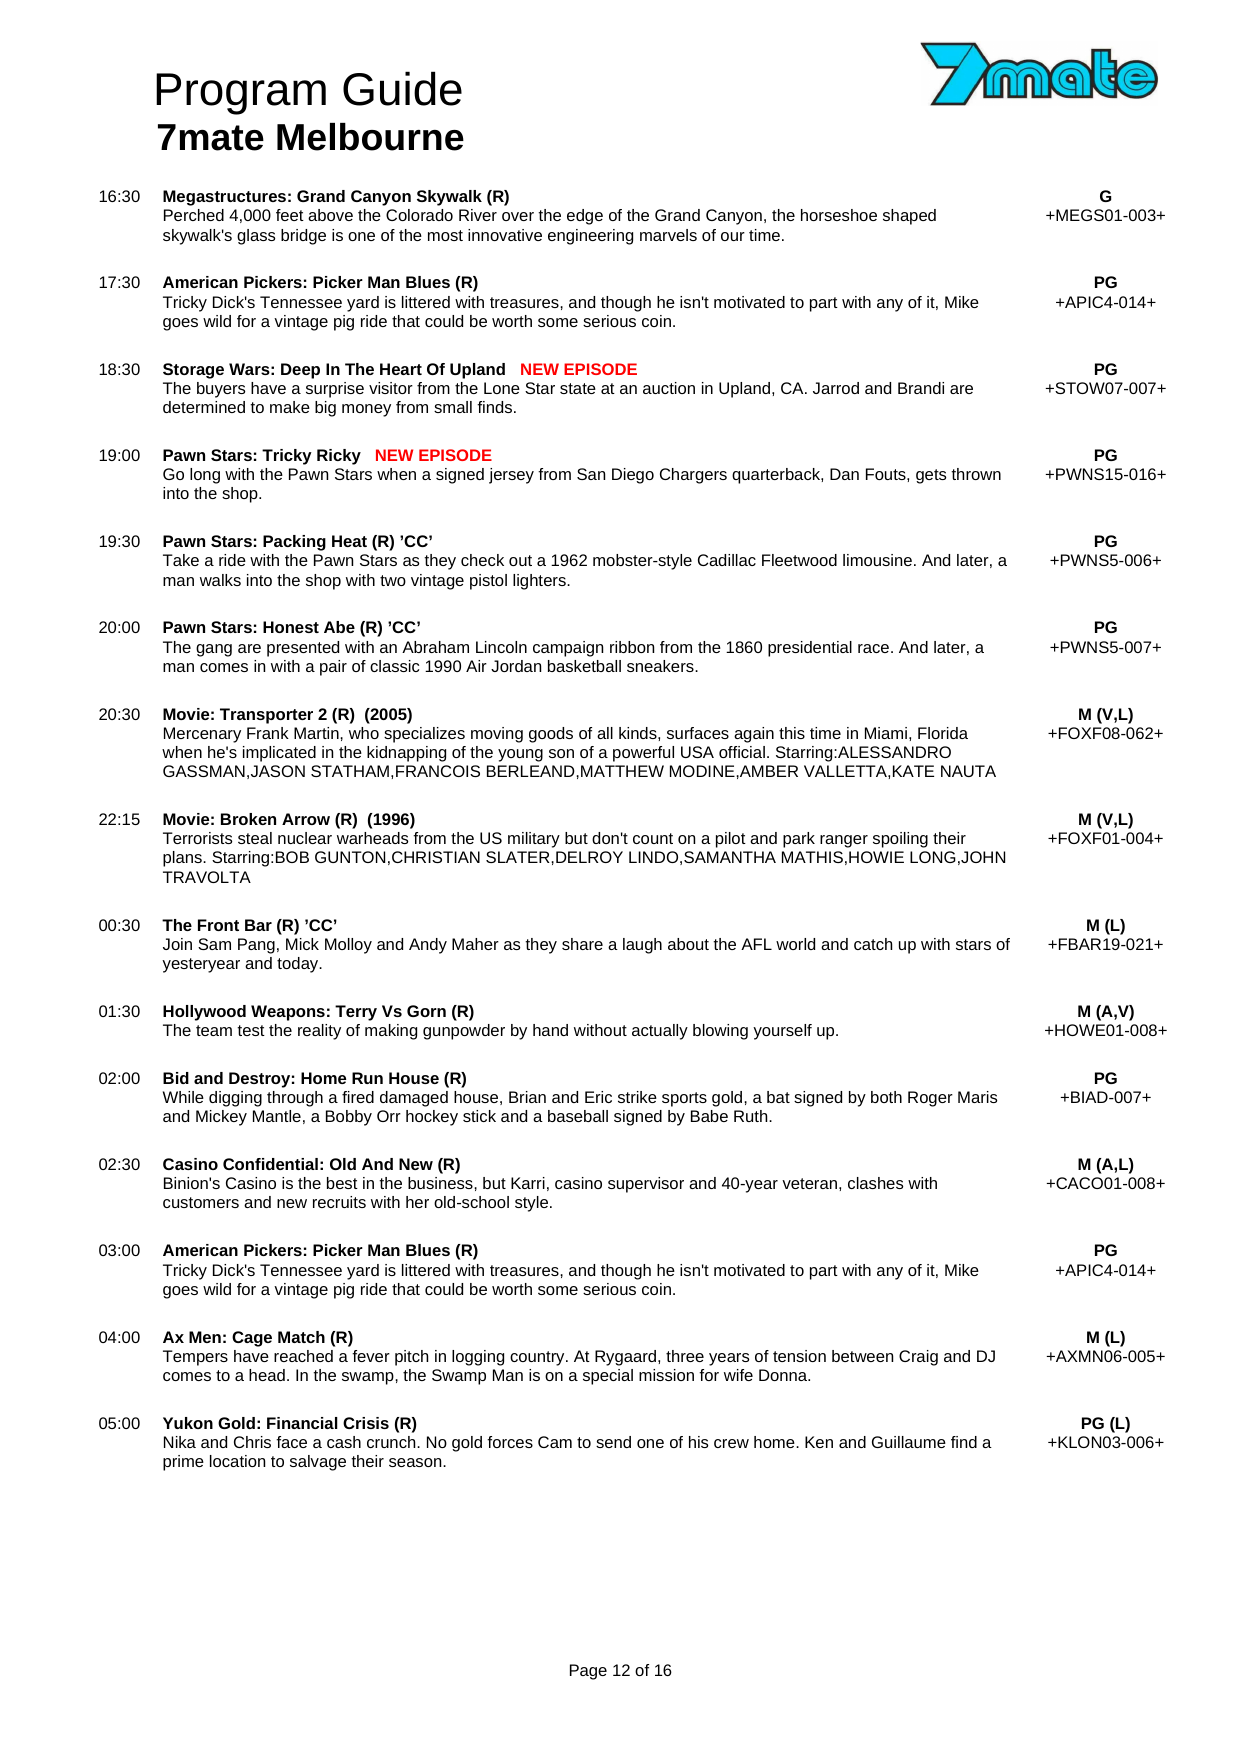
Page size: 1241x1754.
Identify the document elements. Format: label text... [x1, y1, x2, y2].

table_header M (V,L) +FOXF01-004+ [1022, 810, 1189, 887]
table_header Pawn Stars: Tricky Ricky NEW EPISODE Go long with the Pawn Stars when a signed jersey from San Diego Chargers quarterback, Dan Fouts, gets thrown into the shop. [151, 446, 1022, 503]
table_header PG +PWNS15-016+ [1022, 446, 1189, 503]
table_header M (L) +FBAR19-021+ [1022, 915, 1189, 973]
table_header 20:30 [51, 705, 151, 781]
table_header 22:15 [51, 810, 151, 887]
table_header 02:00 [51, 1069, 151, 1126]
table_header PG +STOW07-007+ [1022, 360, 1189, 417]
table_header 00:30 [51, 915, 151, 973]
table_header Ax Men: Cage Match (R) Tempers have reached a fever pitch in logging country. At Rygaard, three years of tension between Craig and DJ comes to a head. In the swamp, the Swamp Man is on a special mission for wife Donna. [151, 1328, 1022, 1385]
table_header Movie: Broken Arrow (R) (1996) Terrorists steal nuclear warheads from the US military but don't count on a pilot and park ranger spoiling their plans. Starring:BOB GUNTON,CHRISTIAN SLATER,DELROY LINDO,SAMANTHA MATHIS,HOWIE LONG,JOHN TRAVOLTA [151, 810, 1022, 887]
table_header PG +APIC4-014+ [1022, 273, 1189, 331]
table_header American Pickers: Picker Man Blues (R) Tricky Dick's Tennessee yard is littered with treasures, and though he isn't motivated to part with any of it, Mike goes wild for a vintage pig ride that could be worth some serious coin. [151, 273, 1022, 331]
table_header 05:00 [51, 1414, 151, 1471]
table_header Hollywood Weapons: Terry Vs Gorn (R) The team test the reality of making gunpowder by hand without actually blowing yourself up. [151, 1002, 1022, 1040]
table_header 17:30 [51, 273, 151, 331]
table_header PG +BIAD-007+ [1022, 1069, 1189, 1126]
table_header M (L) +AXMN06-005+ [1022, 1328, 1189, 1385]
table_header Pawn Stars: Honest Abe (R) ’CC’ The gang are presented with an Abraham Lincoln campaign ribbon from the 1860 presidential race. And later, a man comes in with a pair of classic 1990 Air Jordan basketball sneakers. [151, 618, 1022, 676]
table_header 01:30 [51, 1002, 151, 1040]
table_header Movie: Transporter 2 (R) (2005) Mercenary Frank Martin, who specializes moving goods of all kinds, surfaces again this time in Miami, Florida when he's implicated in the kidnapping of the young son of a powerful USA official. Starring:ALESSANDRO GASSMAN,JASON STATHAM,FRANCOIS BERLEAND,MATTHEW MODINE,AMBER VALLETTA,KATE NAUTA [151, 705, 1022, 781]
table_header Yukon Gold: Financial Crisis (R) Nika and Chris face a cash crunch. No gold forces Cam to send one of his crew home. Ken and Guillaume find a prime location to salvage their season. [151, 1414, 1022, 1471]
table_header PG (L) +KLON03-006+ [1022, 1414, 1189, 1471]
table_header Bid and Destroy: Home Run House (R) While digging through a fired damaged house, Brian and Eric strike sports gold, a bat signed by both Roger Maris and Mickey Mantle, a Bobby Orr hockey stick and a baseball signed by Babe Ruth. [151, 1069, 1022, 1126]
table_header M (A,V) +HOWE01-008+ [1022, 1002, 1189, 1040]
picture [920, 41, 1159, 106]
table_header M (V,L) +FOXF08-062+ [1022, 705, 1189, 781]
table_header PG +APIC4-014+ [1022, 1241, 1189, 1299]
table_header 16:30 [51, 187, 151, 244]
table_header M (A,L) +CACO01-008+ [1022, 1155, 1189, 1212]
table_header Pawn Stars: Packing Heat (R) ’CC’ Take a ride with the Pawn Stars as they check out a 1962 mobster-style Cadillac Fleetwood limousine. And later, a man walks into the shop with two vintage pistol lighters. [151, 532, 1022, 589]
table_header G +MEGS01-003+ [1022, 187, 1189, 244]
table_header 03:00 [51, 1241, 151, 1299]
table_header The Front Bar (R) ’CC’ Join Sam Pang, Mick Molloy and Andy Maher as they share a laugh about the AFL world and catch up with stars of yesteryear and today. [151, 915, 1022, 973]
table_header 04:00 [51, 1328, 151, 1385]
table_header Megastructures: Grand Canyon Skywalk (R) Perched 4,000 feet above the Colorado River over the edge of the Grand Canyon, the horseshoe shaped skywalk's glass bridge is one of the most innovative engineering marvels of our time. [151, 187, 1022, 244]
table_header 19:30 [51, 532, 151, 589]
table_header Casino Confidential: Old And New (R) Binion's Casino is the best in the business, but Karri, casino supervisor and 40-year veteran, clashes with customers and new recruits with her old-school style. [151, 1155, 1022, 1212]
table_header 18:30 [51, 360, 151, 417]
table_header 20:00 [51, 618, 151, 676]
table_header American Pickers: Picker Man Blues (R) Tricky Dick's Tennessee yard is littered with treasures, and though he isn't motivated to part with any of it, Mike goes wild for a vintage pig ride that could be worth some serious coin. [151, 1241, 1022, 1299]
table_header 19:00 [51, 446, 151, 503]
table_header PG +PWNS5-006+ [1022, 532, 1189, 589]
table_header 02:30 [51, 1155, 151, 1212]
table_header PG +PWNS5-007+ [1022, 618, 1189, 676]
table_header Storage Wars: Deep In The Heart Of Upland NEW EPISODE The buyers have a surprise visitor from the Lone Star state at an auction in Upland, CA. Jarrod and Brandi are determined to make big money from small finds. [151, 360, 1022, 417]
